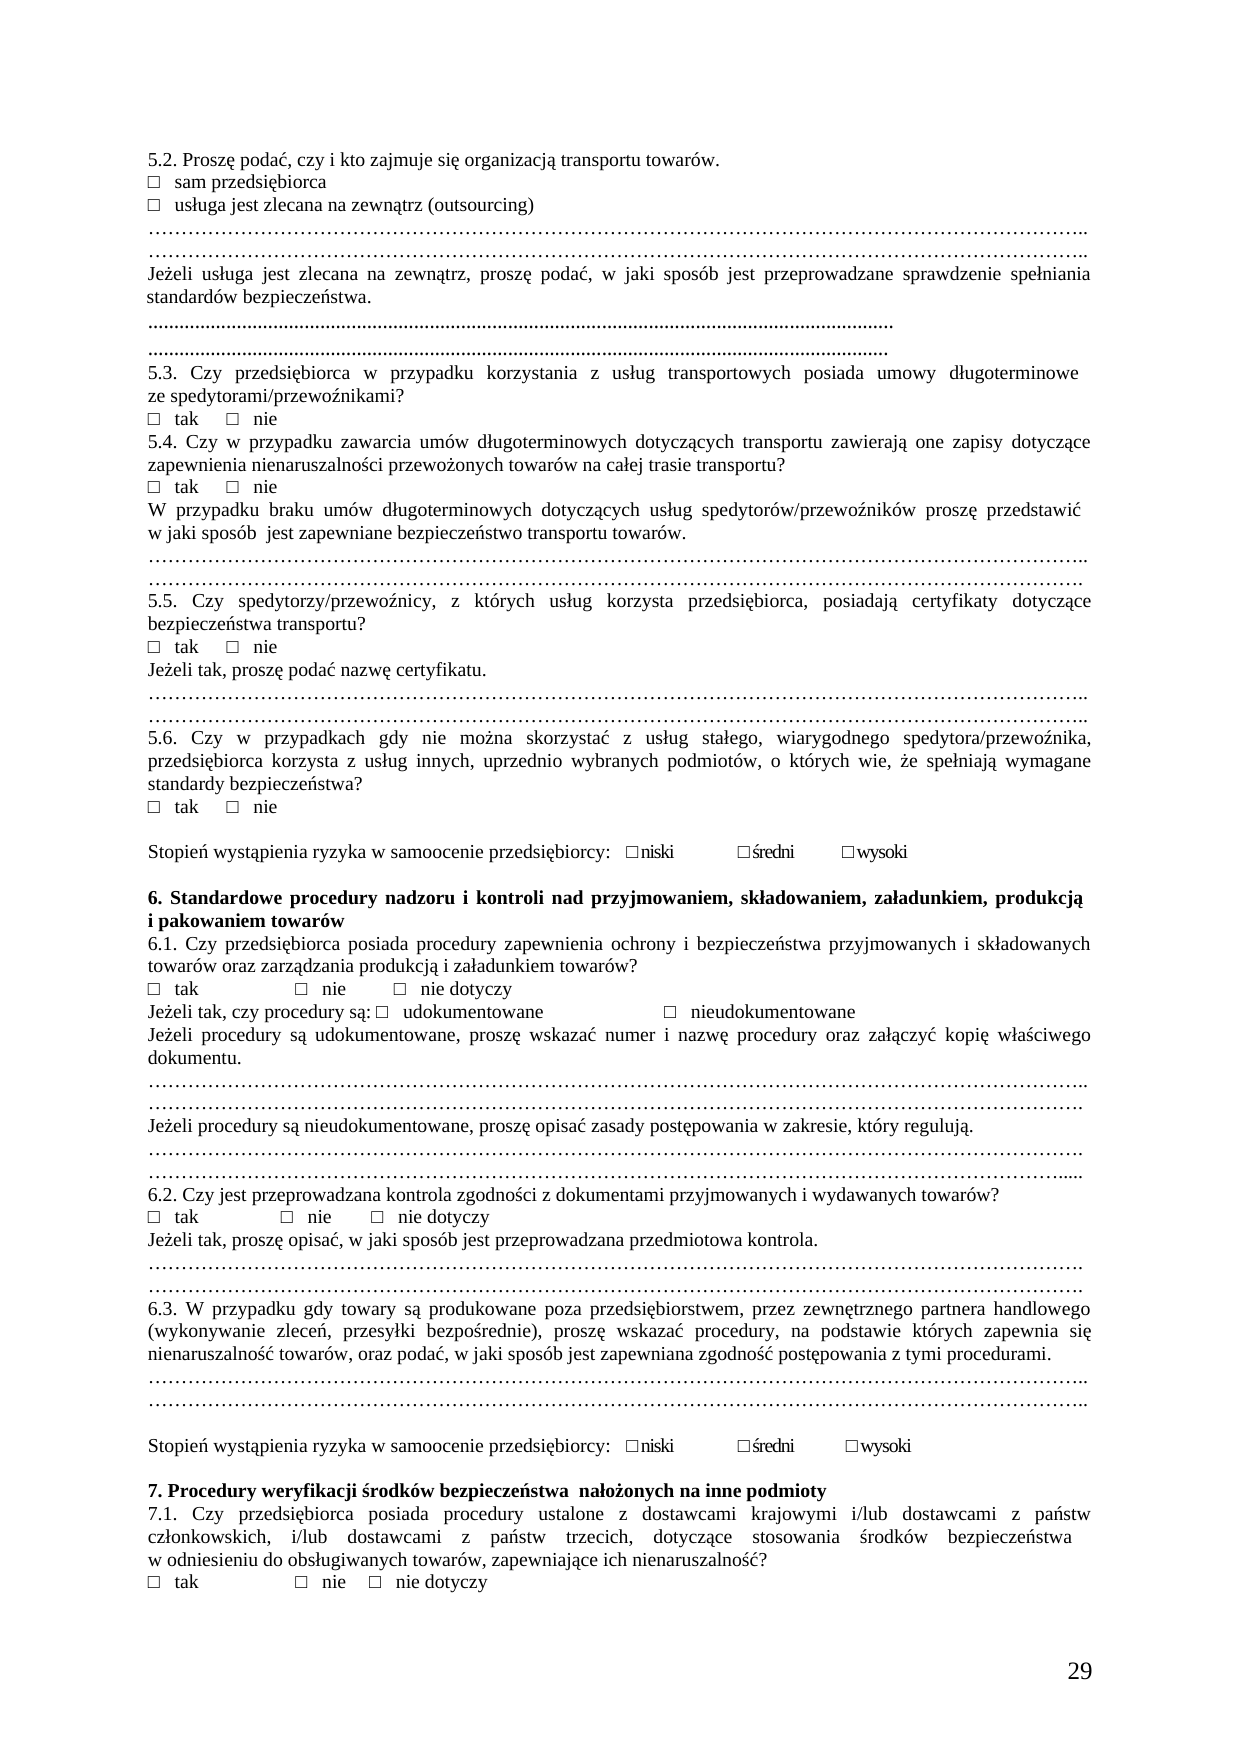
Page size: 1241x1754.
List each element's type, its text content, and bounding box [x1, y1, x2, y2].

text □ tak □ nie □ nie dotyczy [148, 1570, 1092, 1593]
text …………………………………………………………………………………………………………………………….. [148, 216, 1092, 239]
text Jeżeli usługa jest zlecana na zewnątrz, proszę podać, w jaki sposób jest przeprowadzane sprawdzenie spełniania standardów bezpieczeństwa. [146, 262, 1092, 307]
text Stopień wystąpienia ryzyka w samoocenie przedsiębiorcy: □ niski □ średni □ wysoki [148, 840, 1092, 863]
text □ tak □ nie [148, 475, 1092, 498]
text 5.4. Czy w przypadku zawarcia umów długoterminowych dotyczących transportu zawierają one zapisy dotyczące zapewnienia nienaruszalności przewożonych towarów na całej trasie transportu? [148, 430, 1092, 475]
text …………………………………………………………………………………………………………………………..... [148, 1160, 1092, 1183]
text □ tak □ nie [148, 635, 1092, 658]
text Jeżeli tak, proszę opisać, w jaki sposób jest przeprowadzana przedmiotowa kontrola. [148, 1228, 1092, 1251]
text 5.2. Proszę podać, czy i kto zajmuje się organizacją transportu towarów. [148, 148, 1092, 171]
text □ tak □ nie □ nie dotyczy [148, 977, 1092, 1000]
text Jeżeli tak, proszę podać nazwę certyfikatu. [148, 658, 1092, 681]
text 5.5. Czy spedytorzy/przewoźnicy, z których usług korzysta przedsiębiorca, posiadają certyfikaty dotyczące bezpieczeństwa transportu? [148, 589, 1092, 635]
text 6.3. W przypadku gdy towary są produkowane poza przedsiębiorstwem, przez zewnętrznego partnera handlowego (wykonywanie zleceń, przesyłki bezpośrednie), proszę wskazać procedury, na podstawie których zapewnia się nienaruszalność towarów, oraz podać, w jaki sposób jest zapewniana zgodność postępowania z tymi procedurami. [148, 1297, 1092, 1365]
text …………………………………………………………………………………………………………………………….. [148, 1388, 1092, 1411]
text ……………………………………………………………………………………………………………………………..……………………………………………………………………………………………………………………………. [148, 307, 1092, 361]
text □ tak □ nie [148, 407, 1092, 430]
text ……………………………………………………………………………………………………………………………. [148, 1251, 1092, 1274]
text □ tak □ nie □ nie dotyczy [148, 1205, 1092, 1228]
text 5.3. Czy przedsiębiorca w przypadku korzystania z usług transportowych posiada umowy długoterminowe ze spedytorami/przewoźnikami? [148, 361, 1092, 407]
text 6.2. Czy jest przeprowadzana kontrola zgodności z dokumentami przyjmowanych i wydawanych towarów? [148, 1183, 1092, 1205]
text Jeżeli procedury są nieudokumentowane, proszę opisać zasady postępowania w zakresie, który regulują. [148, 1114, 1092, 1137]
text …………………………………………………………………………………………………………………………….. [148, 239, 1092, 262]
text 6. Standardowe procedury nadzoru i kontroli nad przyjmowaniem, składowaniem, załadunkiem, produkcją i pakowaniem towarów [148, 886, 1092, 932]
text ……………………………………………………………………………………………………………………………. [148, 1274, 1092, 1297]
text 5.6. Czy w przypadkach gdy nie można skorzystać z usług stałego, wiarygodnego spedytora/przewoźnika, przedsiębiorca korzysta z usług innych, uprzednio wybranych podmiotów, o których wie, że spełniają wymagane standardy bezpieczeństwa? [148, 726, 1092, 795]
text □ sam przedsiębiorca [146, 171, 1092, 193]
text 7.1. Czy przedsiębiorca posiada procedury ustalone z dostawcami krajowymi i/lub dostawcami z państw członkowskich, i/lub dostawcami z państw trzecich, dotyczące stosowania środków bezpieczeństwa w odniesieniu do obsługiwanych towarów, zapewniające ich nienaruszalność? [148, 1502, 1092, 1570]
text ……………………………………………………………………………………………………………………………..……………………………………………………………………………………………………………………………. [148, 1068, 1092, 1114]
text Jeżeli procedury są udokumentowane, proszę wskazać numer i nazwę procedury oraz załączyć kopię właściwego dokumentu. [148, 1023, 1092, 1068]
text 7. Procedury weryfikacji środków bezpieczeństwa nałożonych na inne podmioty [148, 1479, 1092, 1502]
text ……………………………………………………………………………………………………………………………. [148, 1137, 1092, 1160]
text W przypadku braku umów długoterminowych dotyczących usług spedytorów/przewoźników proszę przedstawić w jaki sposób jest zapewniane bezpieczeństwo transportu towarów. [148, 498, 1092, 544]
text ……………………………………………………………………………………………………………………………..……………………………………………………………………………………………………………………………. [148, 544, 1092, 589]
text Stopień wystąpienia ryzyka w samoocenie przedsiębiorcy: □ niski □ średni □ wysoki [148, 1433, 1092, 1456]
text 6.1. Czy przedsiębiorca posiada procedury zapewnienia ochrony i bezpieczeństwa przyjmowanych i składowanych towarów oraz zarządzania produkcją i załadunkiem towarów? [148, 932, 1092, 977]
text Jeżeli tak, czy procedury są: □ udokumentowane □ nieudokumentowane [148, 1000, 1092, 1023]
text □ tak □ nie [148, 795, 1092, 818]
text …………………………………………………………………………………………………………………………….. [148, 681, 1092, 703]
text …………………………………………………………………………………………………………………………….. [148, 1365, 1092, 1388]
text …………………………………………………………………………………………………………………………….. [148, 703, 1092, 726]
text □ usługa jest zlecana na zewnątrz (outsourcing) [146, 193, 1092, 216]
